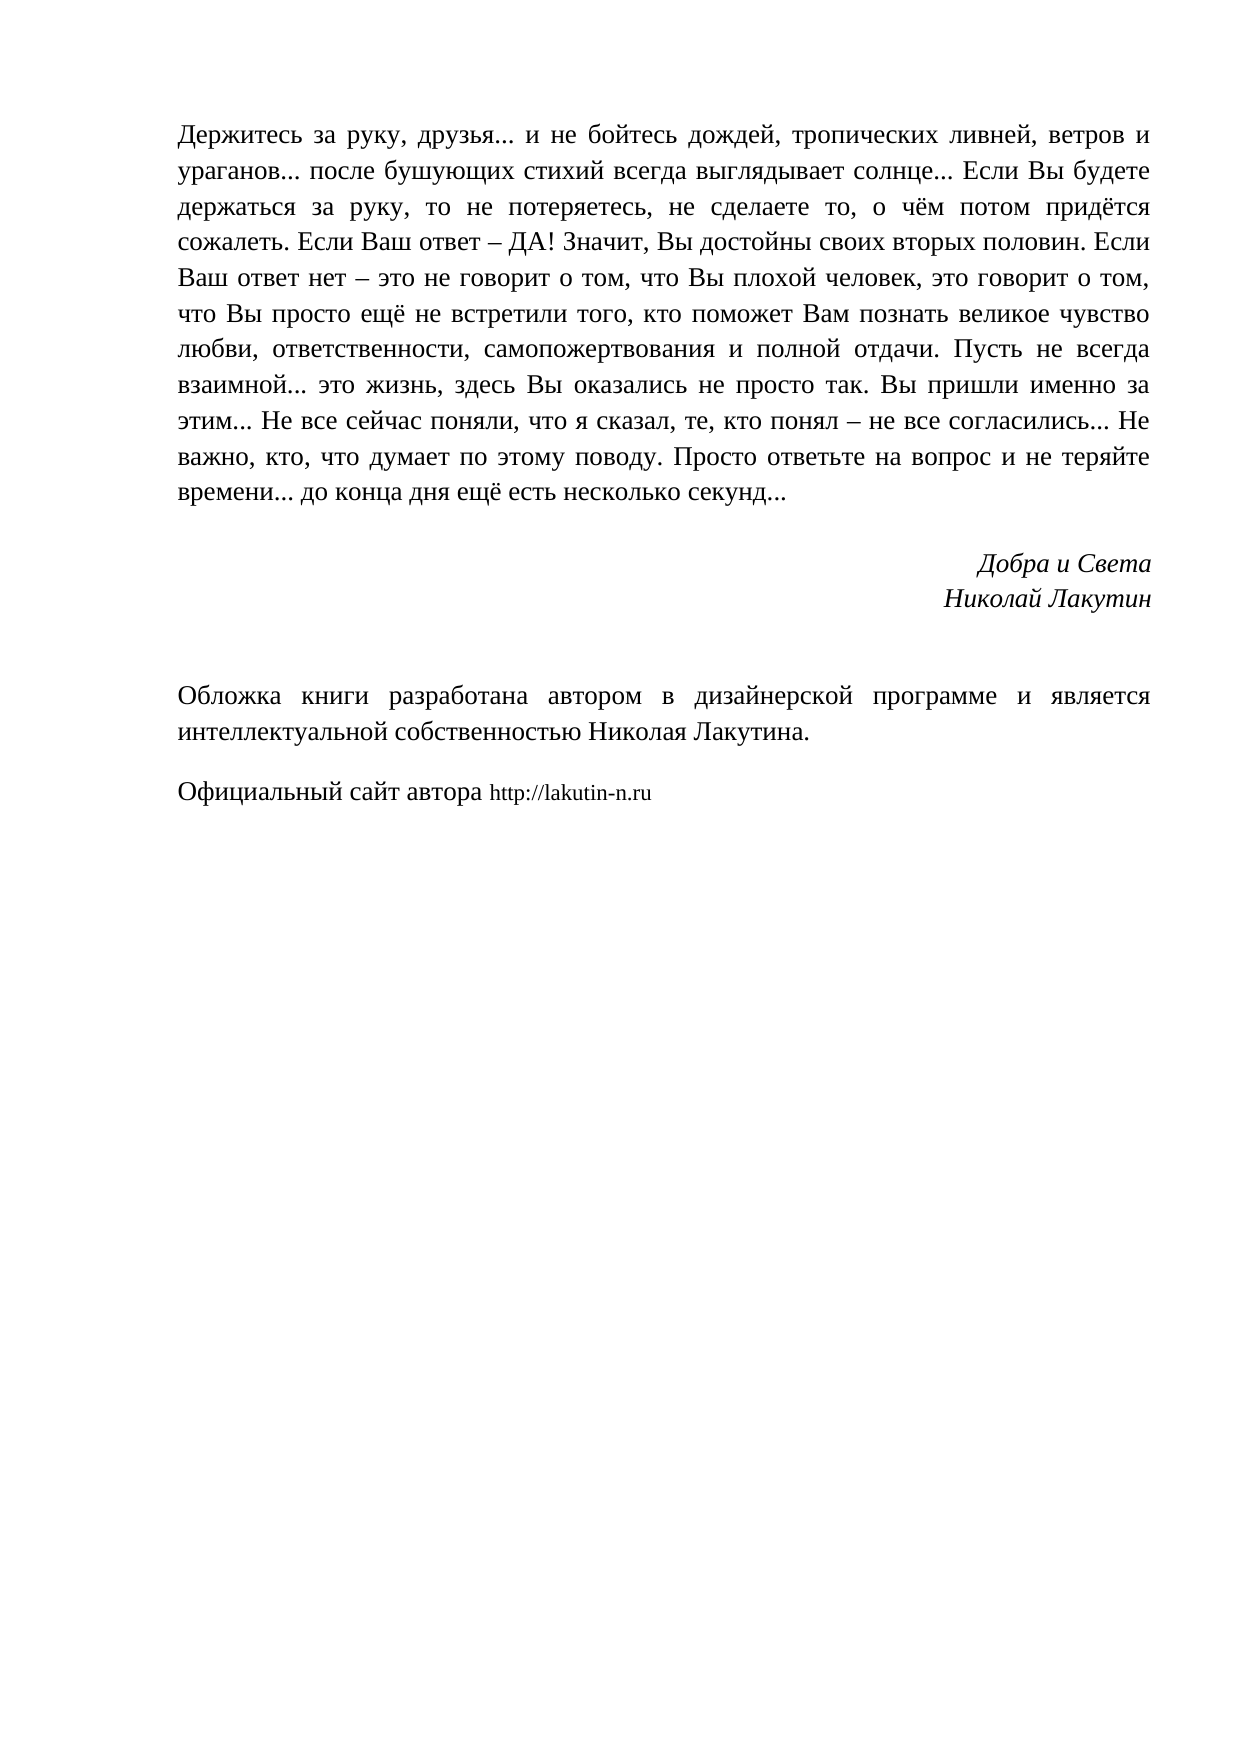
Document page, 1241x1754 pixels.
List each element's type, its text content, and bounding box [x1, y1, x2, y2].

text Николай Лакутин [177, 583, 1152, 614]
text Добра и Света [177, 547, 1152, 578]
text Обложка книги разработана автором в дизайнерской программе и является интеллектуальной собственностью Николая Лакутина. [177, 679, 1152, 746]
text Официальный сайт автора http://lakutin-n.ru [177, 776, 1152, 807]
text Держитесь за руку, друзья... и не бойтесь дождей, тропических ливней, ветров и ураганов... после бушующих стихий всегда выглядывает солнце... Если Вы будете держаться за руку, то не потеряетесь, не сделаете то, о чём потом придётся сожалеть. Если Ваш ответ – ДА! Значит, Вы достойны своих вторых половин. Если Ваш ответ нет – это не говорит о том, что Вы плохой человек, это говорит о том, что Вы просто ещё не встретили того, кто поможет Вам познать великое чувство любви, ответственности, самопожертвования и полной отдачи. Пусть не всегда взаимной... это жизнь, здесь Вы оказались не просто так. Вы пришли именно за этим... Не все сейчас поняли, что я сказал, те, кто понял – не все согласились... Не важно, кто, что думает по этому поводу. Просто ответьте на вопрос и не теряйте времени... до конца дня ещё есть несколько секунд... [177, 118, 1152, 507]
